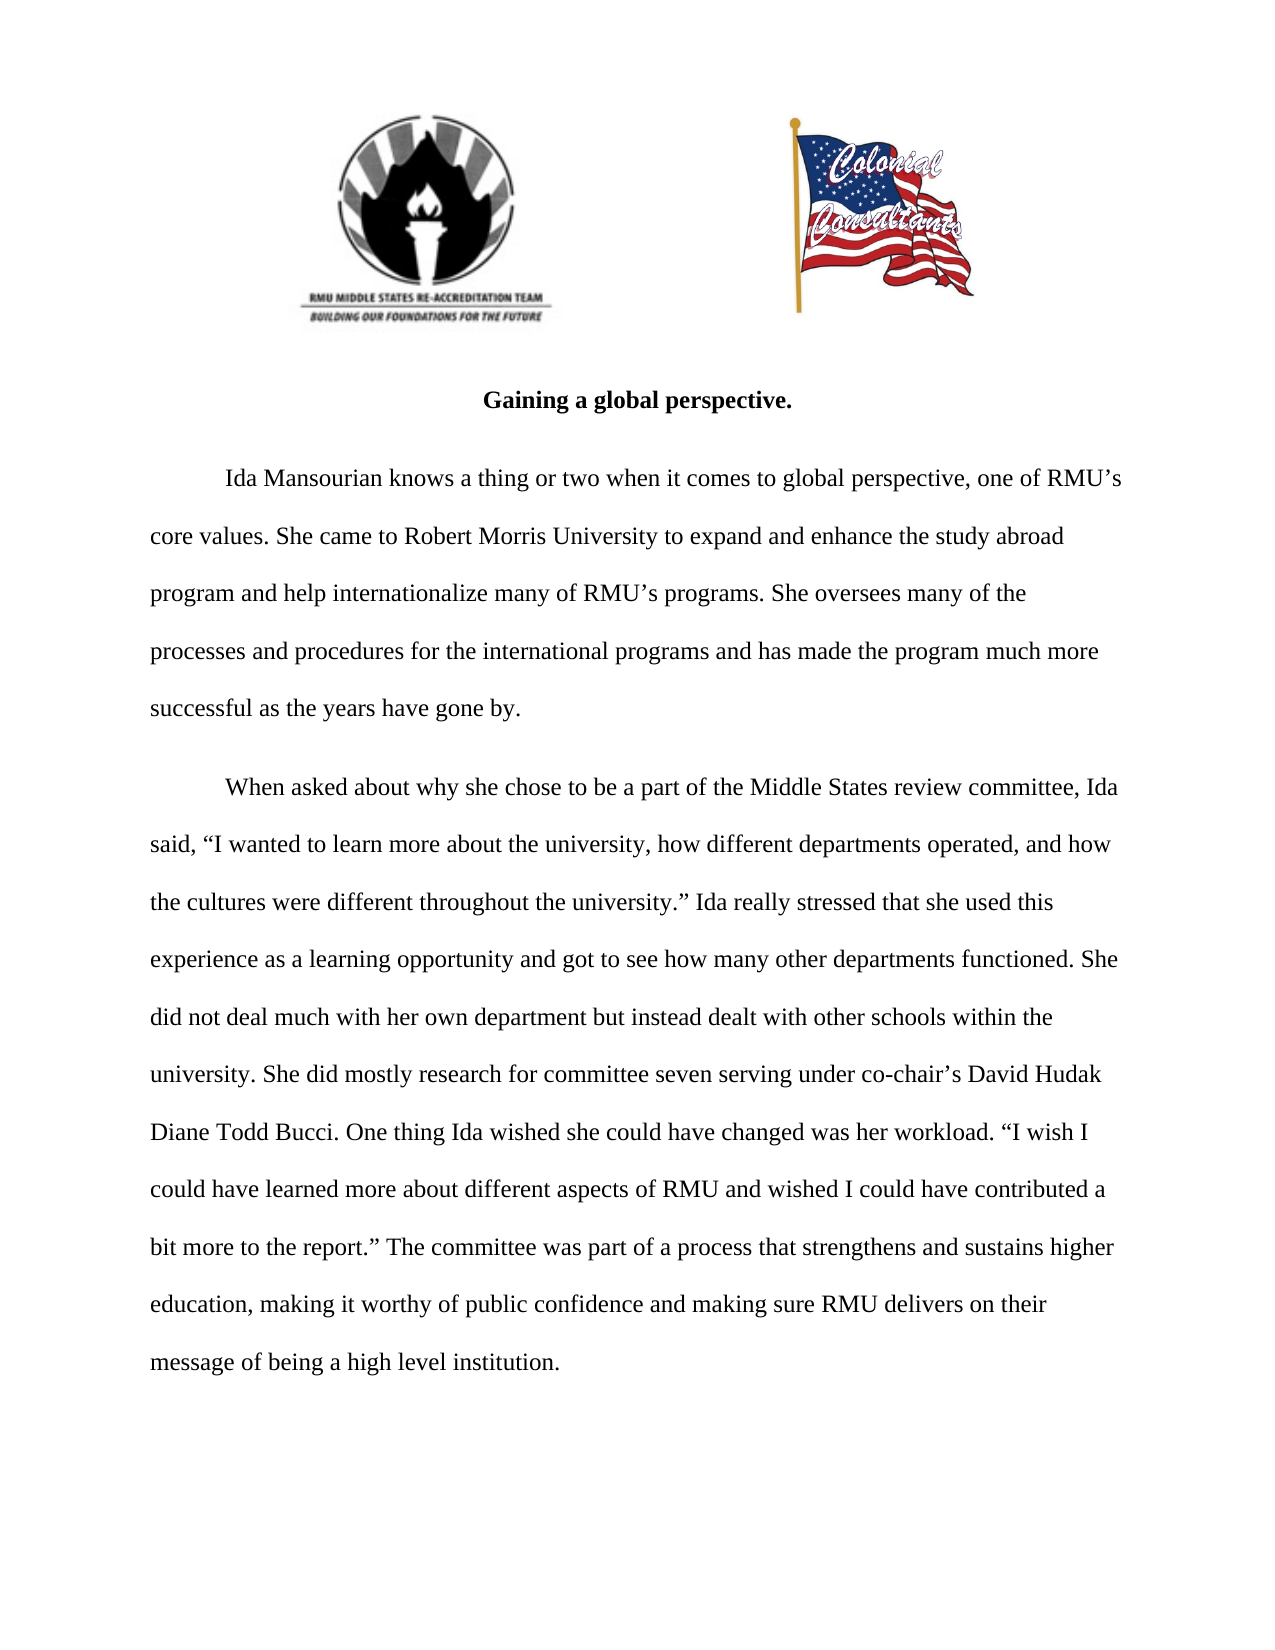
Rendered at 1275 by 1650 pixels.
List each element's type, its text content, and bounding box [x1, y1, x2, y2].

text Ida Mansourian knows a thing or two when it comes to global perspective, one of RMU’s core values. She came to Robert Morris University to expand and enhance the study abroad program and help internationalize many of RMU’s programs. She oversees many of the processes and procedures for the international programs and has made the program much more successful as the years have gone by. [150, 463, 1125, 722]
text Gaining a global perspective. [150, 385, 1125, 414]
text When asked about why she chose to be a part of the Middle States review committee, Ida said, “I wanted to learn more about the university, how different departments operated, and how the cultures were different throughout the university.” Ida really stressed that she used this experience as a learning opportunity and got to see how many other departments functioned. She did not deal much with her own department but instead dealt with other schools within the university. She did mostly research for committee seven serving under co-chair’s David Hudak Diane Todd Bucci. One thing Ida wished she could have changed was her workload. “I wish I could have learned more about different aspects of RMU and wished I could have contributed a bit more to the report.” The committee was part of a process that strengthens and sustains higher education, making it worthy of public confidence and making sure RMU delivers on their message of being a high level institution. [150, 772, 1125, 1375]
picture [287, 100, 563, 352]
picture [756, 62, 1000, 378]
